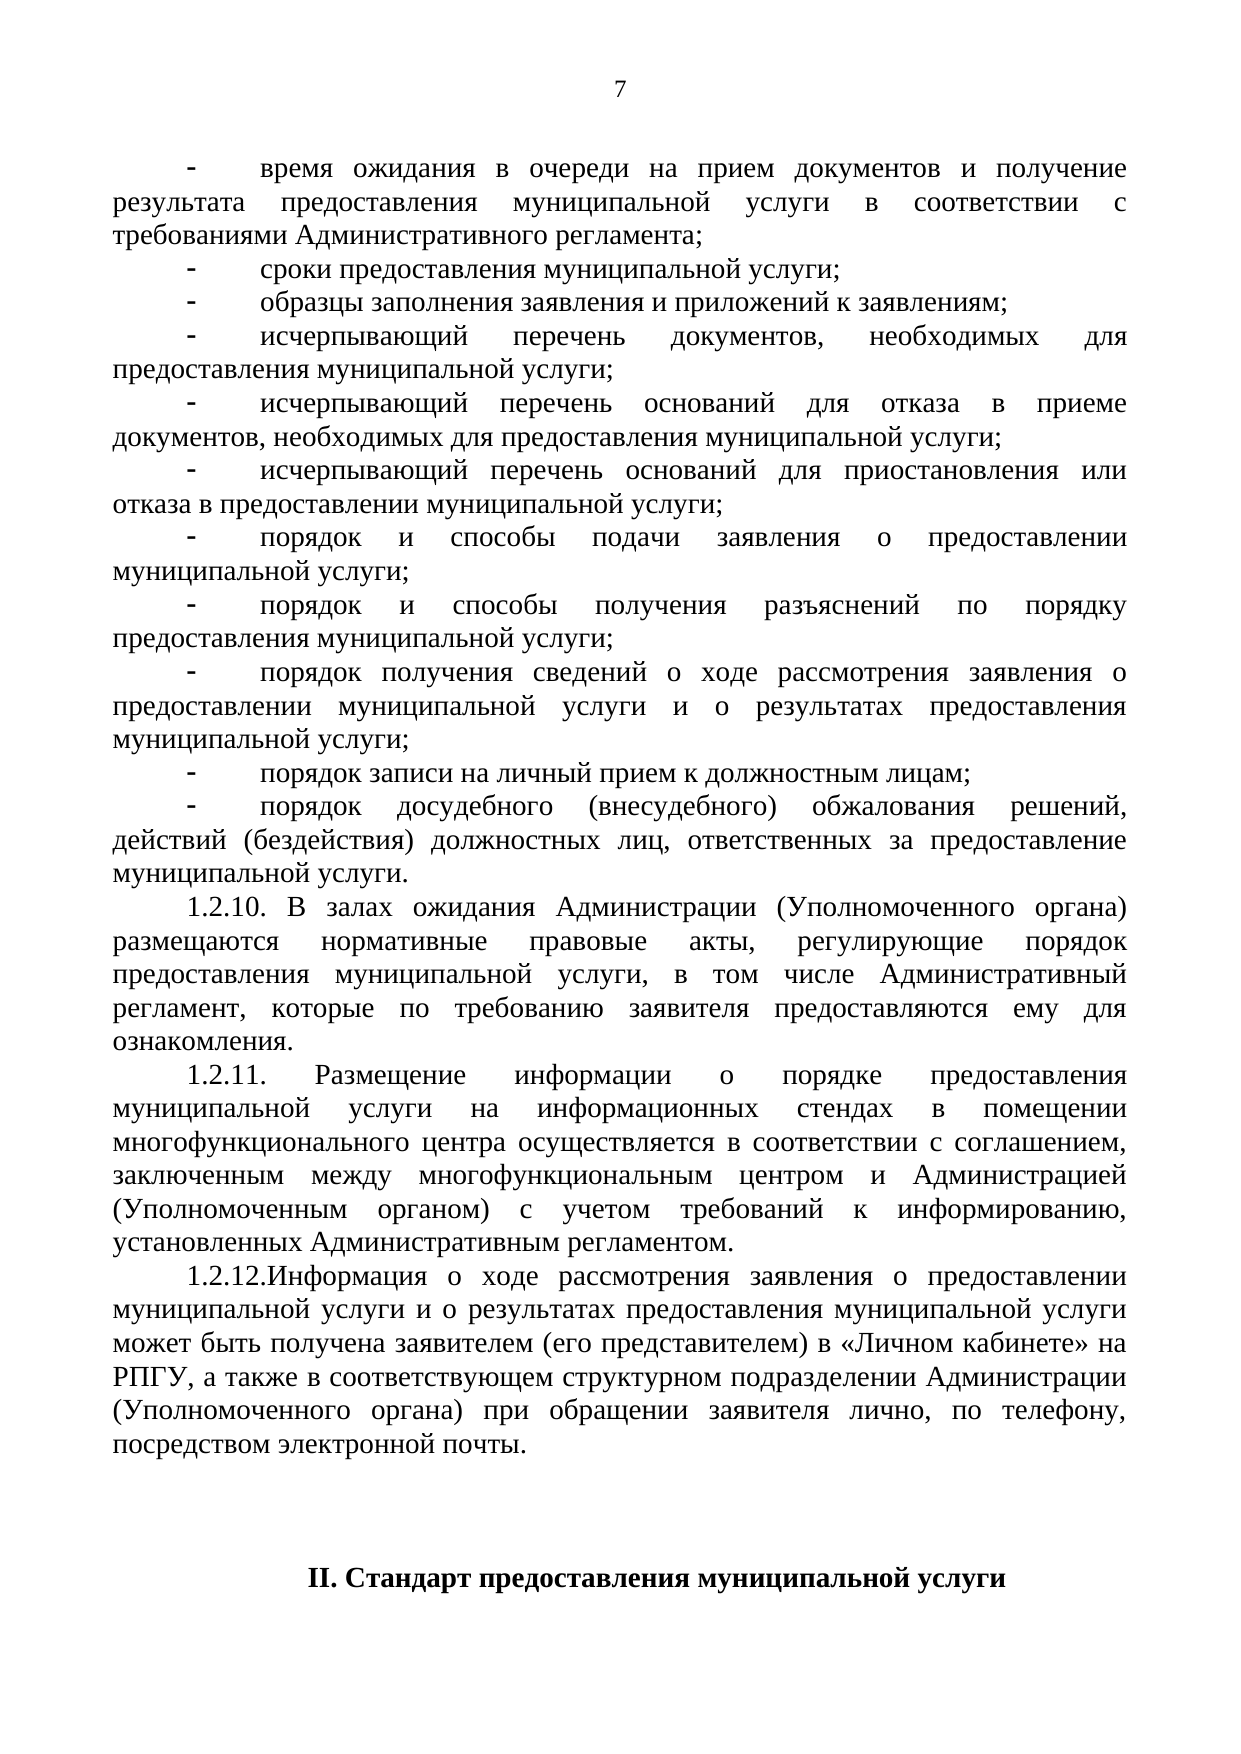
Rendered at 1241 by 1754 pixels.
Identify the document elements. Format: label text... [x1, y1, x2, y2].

list исчерпывающий перечень оснований для приостановления или отказа в предоставлении муниципальной услуги; [112, 452, 1128, 519]
list порядок записи на личный прием к должностным лицам; [112, 755, 1128, 788]
list порядок досудебного (внесудебного) обжалования решений, действий (бездействия) должностных лиц, ответственных за предоставление муниципальной услуги. [112, 788, 1128, 889]
list порядок и способы получения разъяснений по порядку предоставления муниципальной услуги; [112, 587, 1128, 654]
text 1.2.12.Информация о ходе рассмотрения заявления о предоставлении муниципальной услуги и о результатах предоставления муниципальной услуги может быть получена заявителем (его представителем) в «Личном кабинете» на РПГУ, а также в соответствующем структурном подразделении Администрации (Уполномоченного органа) при обращении заявителя лично, по телефону, посредством электронной почты. [112, 1258, 1128, 1459]
list сроки предоставления муниципальной услуги; [112, 251, 1128, 284]
list порядок получения сведений о ходе рассмотрения заявления о предоставлении муниципальной услуги и о результатах предоставления муниципальной услуги; [112, 654, 1128, 755]
text II. Стандарт предоставления муниципальной услуги [112, 1560, 1128, 1593]
list время ожидания в очереди на прием документов и получение результата предоставления муниципальной услуги в соответствии с требованиями Административного регламента; [112, 150, 1128, 251]
list образцы заполнения заявления и приложений к заявлениям; [112, 284, 1128, 318]
text 1.2.11. Размещение информации о порядке предоставления муниципальной услуги на информационных стендах в помещении многофункционального центра осуществляется в соответствии с соглашением, заключенным между многофункциональным центром и Администрацией (Уполномоченным органом) с учетом требований к информированию, установленных Административным регламентом. [112, 1057, 1128, 1258]
list исчерпывающий перечень документов, необходимых для предоставления муниципальной услуги; [112, 318, 1128, 385]
list исчерпывающий перечень оснований для отказа в приеме документов, необходимых для предоставления муниципальной услуги; [112, 385, 1128, 452]
list порядок и способы подачи заявления о предоставлении муниципальной услуги; [112, 519, 1128, 587]
text 1.2.10. В залах ожидания Администрации (Уполномоченного органа) размещаются нормативные правовые акты, регулирующие порядок предоставления муниципальной услуги, в том числе Административный регламент, которые по требованию заявителя предоставляются ему для ознакомления. [112, 889, 1128, 1057]
